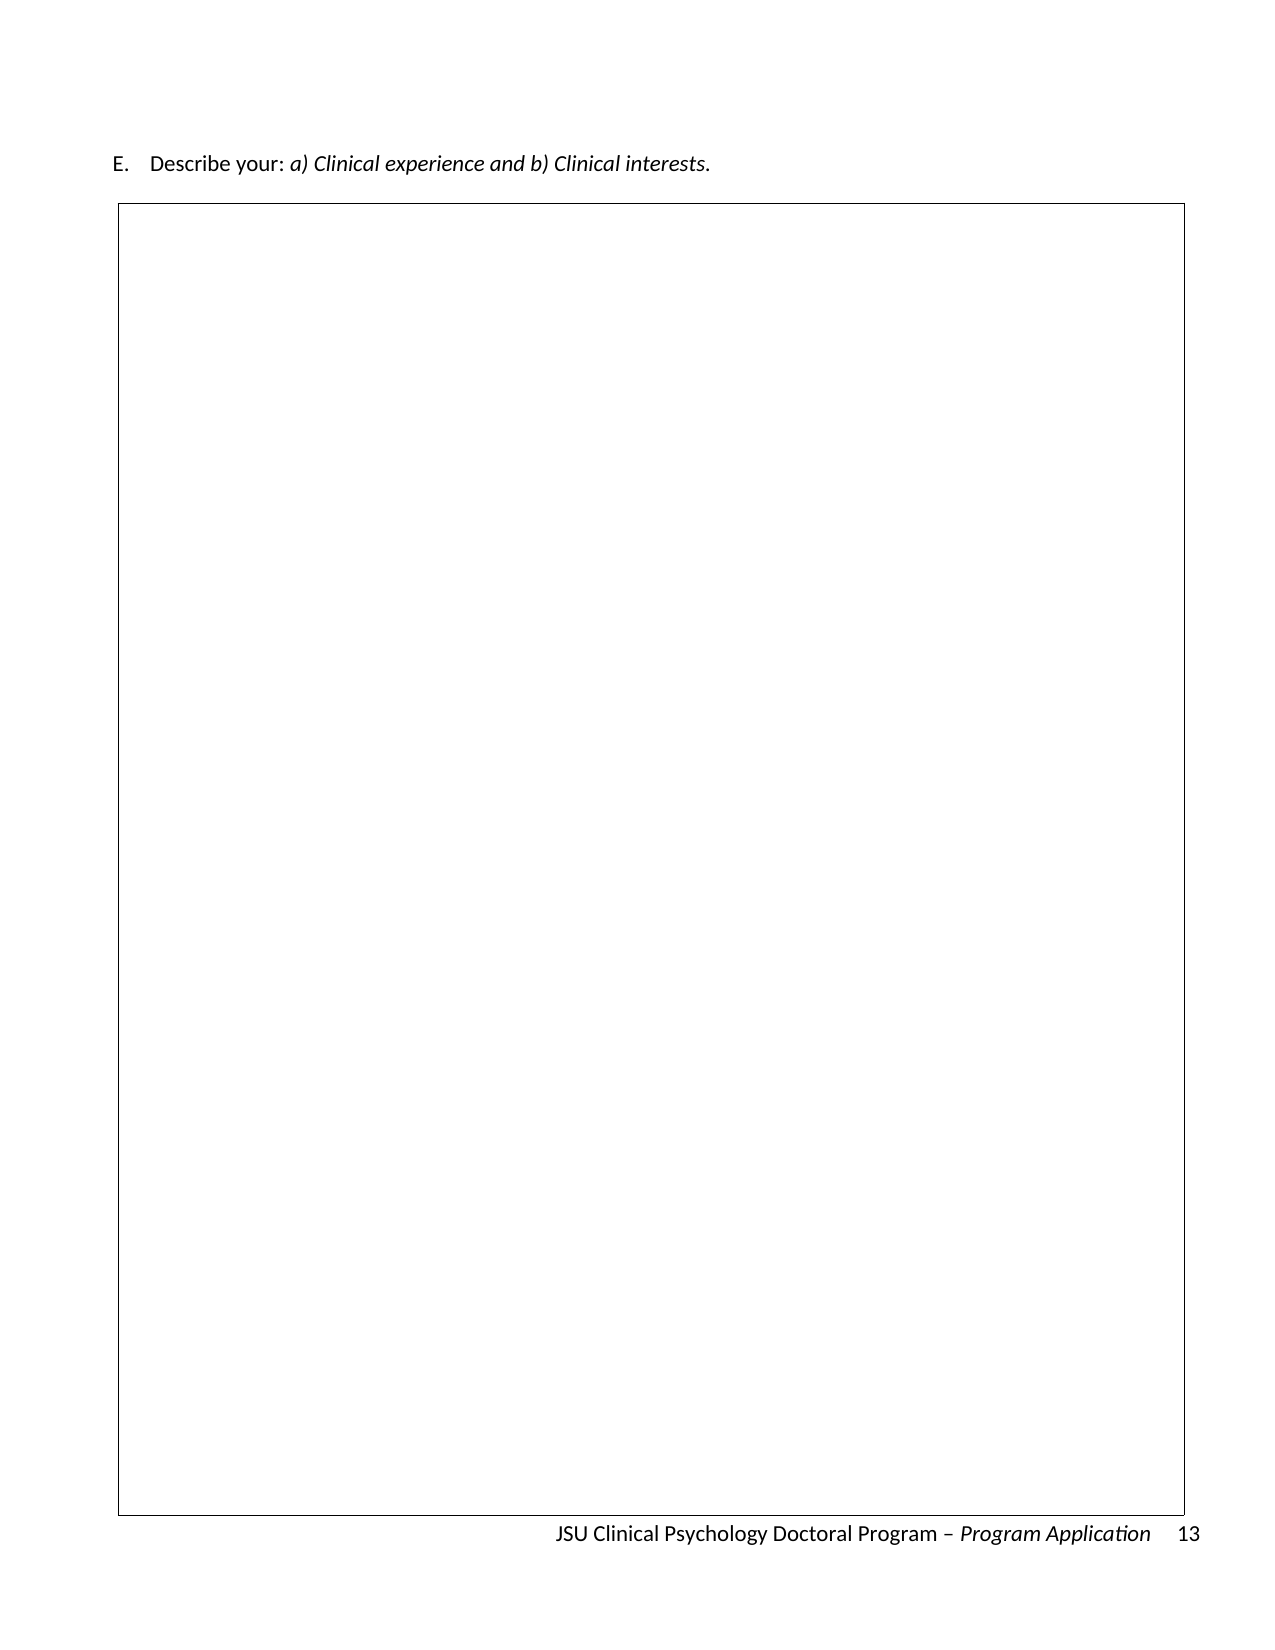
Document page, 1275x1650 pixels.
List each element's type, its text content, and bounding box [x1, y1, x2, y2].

list Describe your: a) Clinical experience and b) Clinical interests. [112, 149, 1200, 177]
